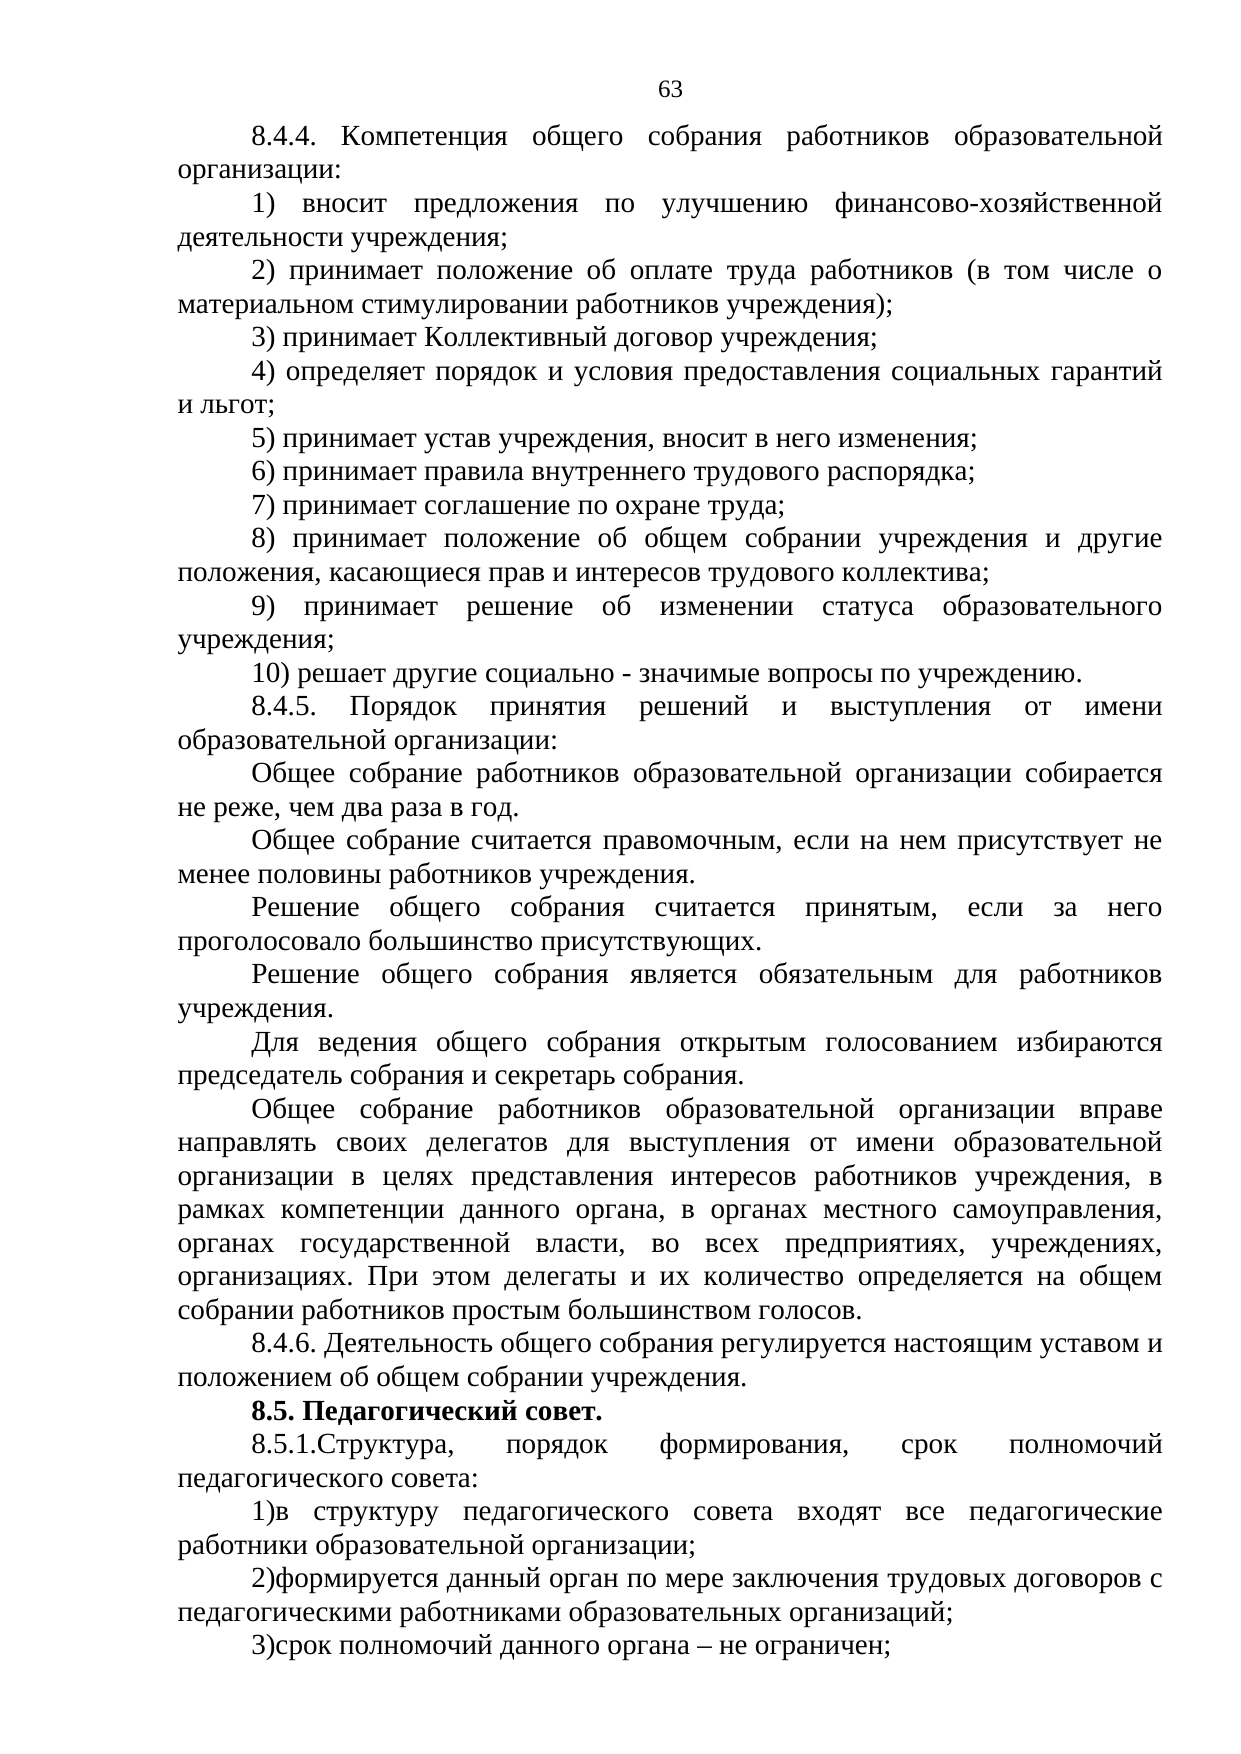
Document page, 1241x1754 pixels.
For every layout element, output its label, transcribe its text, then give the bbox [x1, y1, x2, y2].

text 3) принимает Коллективный договор учреждения; [177, 319, 1163, 353]
text Общее собрание считается правомочным, если на нем присутствует не менее половины работников учреждения. [177, 822, 1163, 889]
text Решение общего собрания считается принятым, если за него проголосовало большинство присутствующих. [177, 889, 1163, 957]
text 2)формируется данный орган по мере заключения трудовых договоров с педагогическими работниками образовательных организаций; [177, 1560, 1163, 1627]
text Для ведения общего собрания открытым голосованием избираются председатель собрания и секретарь собрания. [177, 1024, 1163, 1091]
text Общее собрание работников образовательной организации вправе направлять своих делегатов для выступления от имени образовательной организации в целях представления интересов работников учреждения, в рамках компетенции данного органа, в органах местного самоуправления, органах государственной власти, во всех предприятиях, учреждениях, организациях. При этом делегаты и их количество определяется на общем собрании работников простым большинством голосов. [177, 1091, 1163, 1326]
text 9) принимает решение об изменении статуса образовательного учреждения; [177, 588, 1163, 655]
text Решение общего собрания является обязательным для работников учреждения. [177, 957, 1163, 1024]
text 8.4.6. Деятельность общего собрания регулируется настоящим уставом и положением об общем собрании учреждения. [177, 1326, 1163, 1393]
text 5) принимает устав учреждения, вносит в него изменения; [177, 420, 1163, 453]
text 6) принимает правила внутреннего трудового распорядка; [177, 453, 1163, 487]
text 1)в структуру педагогического совета входят все педагогические работники образовательной организации; [177, 1493, 1163, 1560]
text 7) принимает соглашение по охране труда; [177, 487, 1163, 521]
text 10) решает другие социально - значимые вопросы по учреждению. [177, 655, 1163, 688]
text 8.4.5. Порядок принятия решений и выступления от имени образовательной организации: [177, 688, 1163, 755]
text 8.4.4. Компетенция общего собрания работников образовательной организации: [177, 118, 1163, 185]
text 1) вносит предложения по улучшению финансово-хозяйственной деятельности учреждения; [177, 185, 1163, 252]
text 3)срок полномочий данного органа – не ограничен; [177, 1627, 1163, 1661]
text 4) определяет порядок и условия предоставления социальных гарантий и льгот; [177, 353, 1163, 420]
text Общее собрание работников образовательной организации собирается не реже, чем два раза в год. [177, 755, 1163, 822]
text 2) принимает положение об оплате труда работников (в том числе о материальном стимулировании работников учреждения); [177, 252, 1163, 319]
text 8.5. Педагогический совет. [177, 1393, 1163, 1426]
text 8.5.1.Структура, порядок формирования, срок полномочий педагогического совета: [177, 1426, 1163, 1493]
text 8) принимает положение об общем собрании учреждения и другие положения, касающиеся прав и интересов трудового коллектива; [177, 521, 1163, 588]
